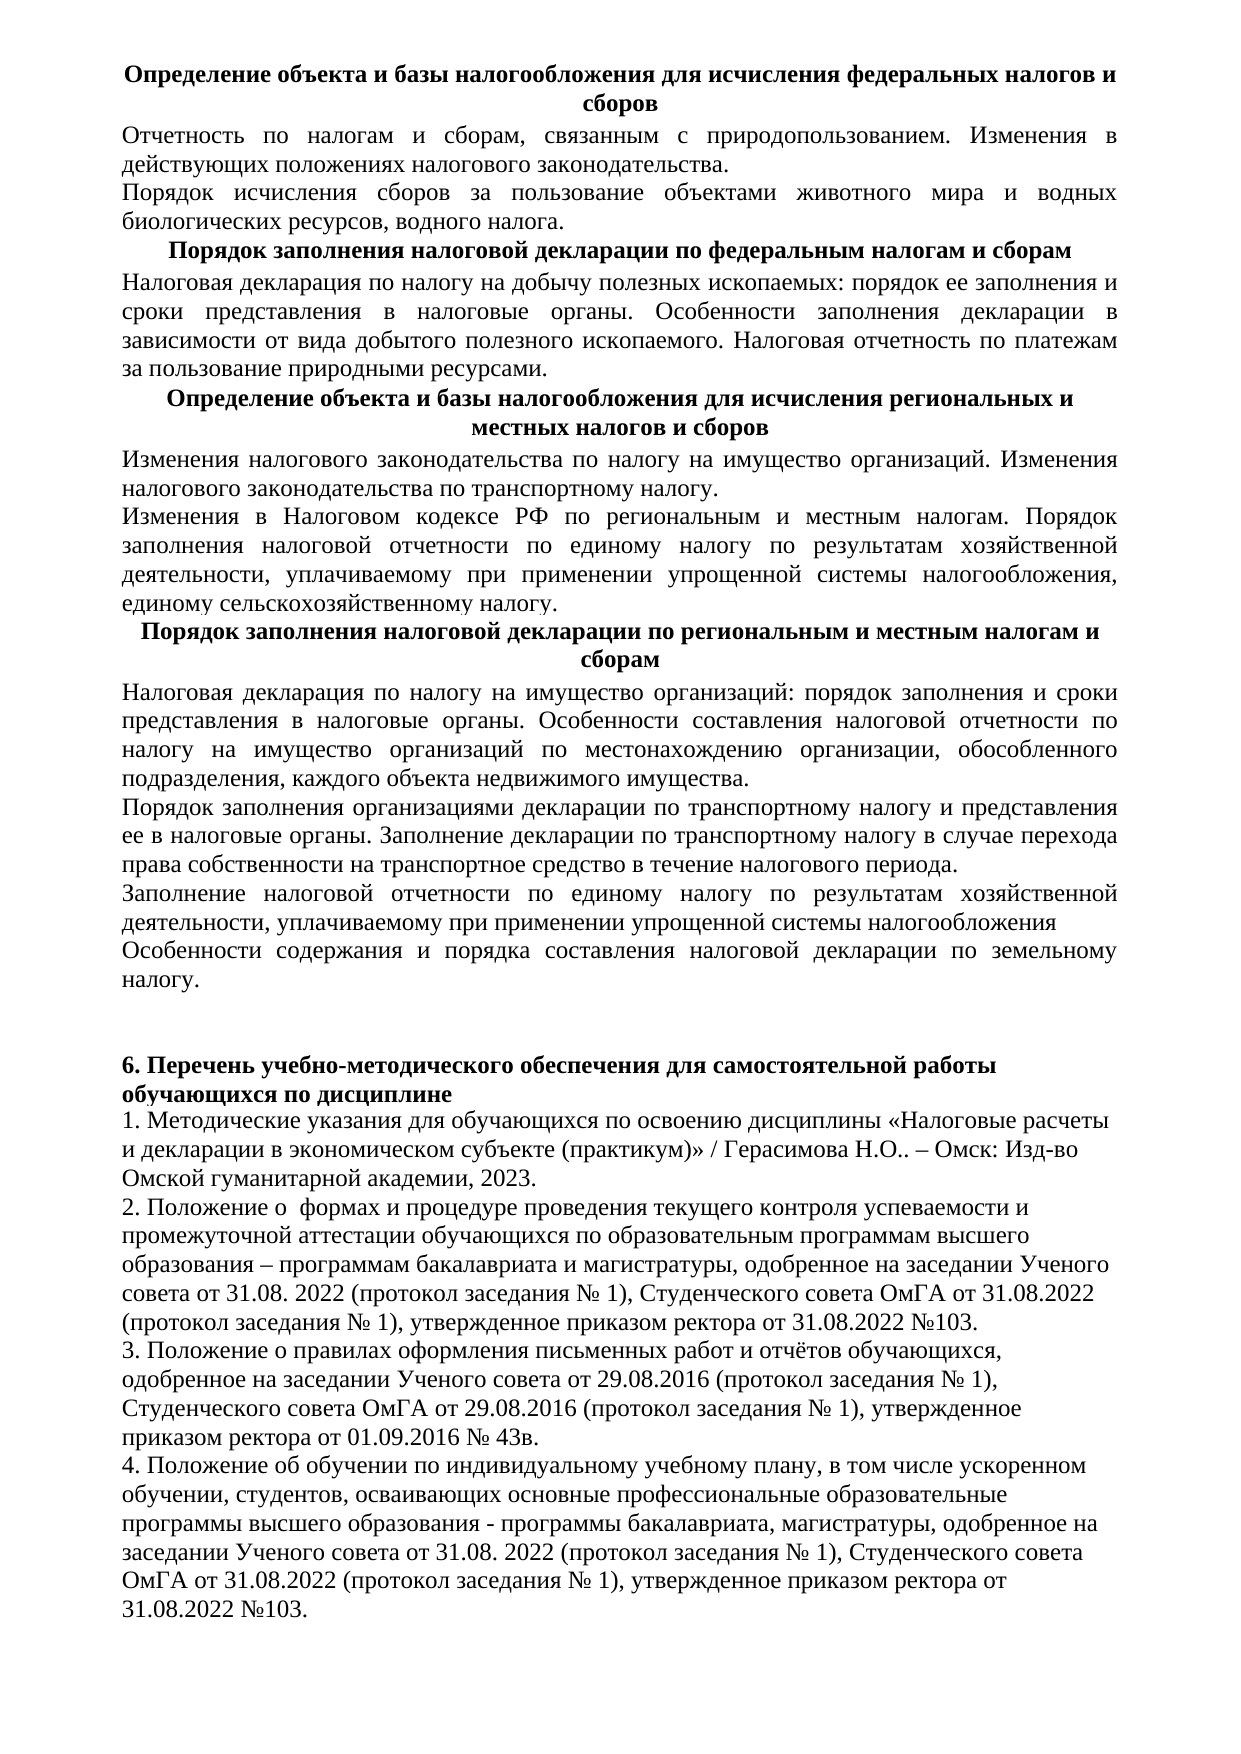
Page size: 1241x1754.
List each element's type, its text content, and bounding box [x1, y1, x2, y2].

table_cell 1. Методические указания для обучающихся по освоению дисциплины «Налоговые расчеты и декларации в экономическом субъекте (практикум)» / Герасимова Н.О.. – Омск: Изд-во Омской гуманитарной академии, 2023. 2. Положение о формах и процедуре проведения текущего контроля успеваемости и промежуточной аттестации обучающихся по образовательным программам высшего образования – программам бакалавриата и магистратуры, одобренное на заседании Ученого совета от 31.08. 2022 (протокол заседания № 1), Студенческого совета ОмГА от 31.08.2022 (протокол заседания № 1), утвержденное приказом ректора от 31.08.2022 №103. 3. Положение о правилах оформления письменных работ и отчётов обучающихся, одобренное на заседании Ученого совета от 29.08.2016 (протокол заседания № 1), Студенческого совета ОмГА от 29.08.2016 (протокол заседания № 1), утвержденное приказом ректора от 01.09.2016 № 43в. 4. Положение об обучении по индивидуальному учебному плану, в том числе ускоренном обучении, студентов, осваивающих основные профессиональные образовательные программы высшего образования - программы бакалавриата, магистратуры, одобренное на заседании Ученого совета от 31.08. 2022 (протокол заседания № 1), Студенческого совета ОмГА от 31.08.2022 (протокол заседания № 1), утвержденное приказом ректора от 31.08.2022 №103. [118, 1105, 1122, 1645]
table_cell Налоговая декларация по налогу на добычу полезных ископаемых: порядок ее заполнения и сроки представления в налоговые органы. Особенности заполнения декларации в зависимости от вида добытого полезного ископаемого. Налоговая отчетность по платежам за пользование природными ресурсами. [118, 267, 1122, 381]
table_cell Определение объекта и базы налогообложения для исчисления региональных и местных налогов и сборов [118, 383, 1122, 444]
table_cell Изменения налогового законодательства по налогу на имущество организаций. Изменения налогового законодательства по транспортному налогу. Изменения в Налоговом кодексе РФ по региональным и местным налогам. Порядок заполнения налоговой отчетности по единому налогу по результатам хозяйственной деятельности, уплачиваемому при применении упрощенной системы налогообложения, единому сельскохозяйственному налогу. [118, 444, 1122, 614]
table_cell 6. Перечень учебно-методического обеспечения для самостоятельной работы обучающихся по дисциплине [118, 1016, 1122, 1105]
table_cell Порядок заполнения налоговой декларации по региональным и местным налогам и сборам [118, 616, 1122, 677]
table_cell Отчетность по налогам и сборам, связанным с природопользованием. Изменения в действующих положениях налогового законодательства. Порядок исчисления сборов за пользование объектами животного мира и водных биологических ресурсов, водного налога. [118, 120, 1122, 234]
table_cell Порядок заполнения налоговой декларации по федеральным налогам и сборам [118, 236, 1122, 267]
table_cell Налоговая декларация по налогу на имущество организаций: порядок заполнения и сроки представления в налоговые органы. Особенности составления налоговой отчетности по налогу на имущество организаций по местонахождению организации, обособленного подразделения, каждого объекта недвижимого имущества. Порядок заполнения организациями декларации по транспортному налогу и представления ее в налоговые органы. Заполнение декларации по транспортному налогу в случае перехода права собственности на транспортное средство в течение налогового периода. Заполнение налоговой отчетности по единому налогу по результатам хозяйственной деятельности, уплачиваемому при применении упрощенной системы налогообложения Особенности содержания и порядка составления налоговой декларации по земельному налогу. [118, 677, 1122, 1016]
table_header Определение объекта и базы налогообложения для исчисления федеральных налогов и сборов [118, 59, 1122, 120]
